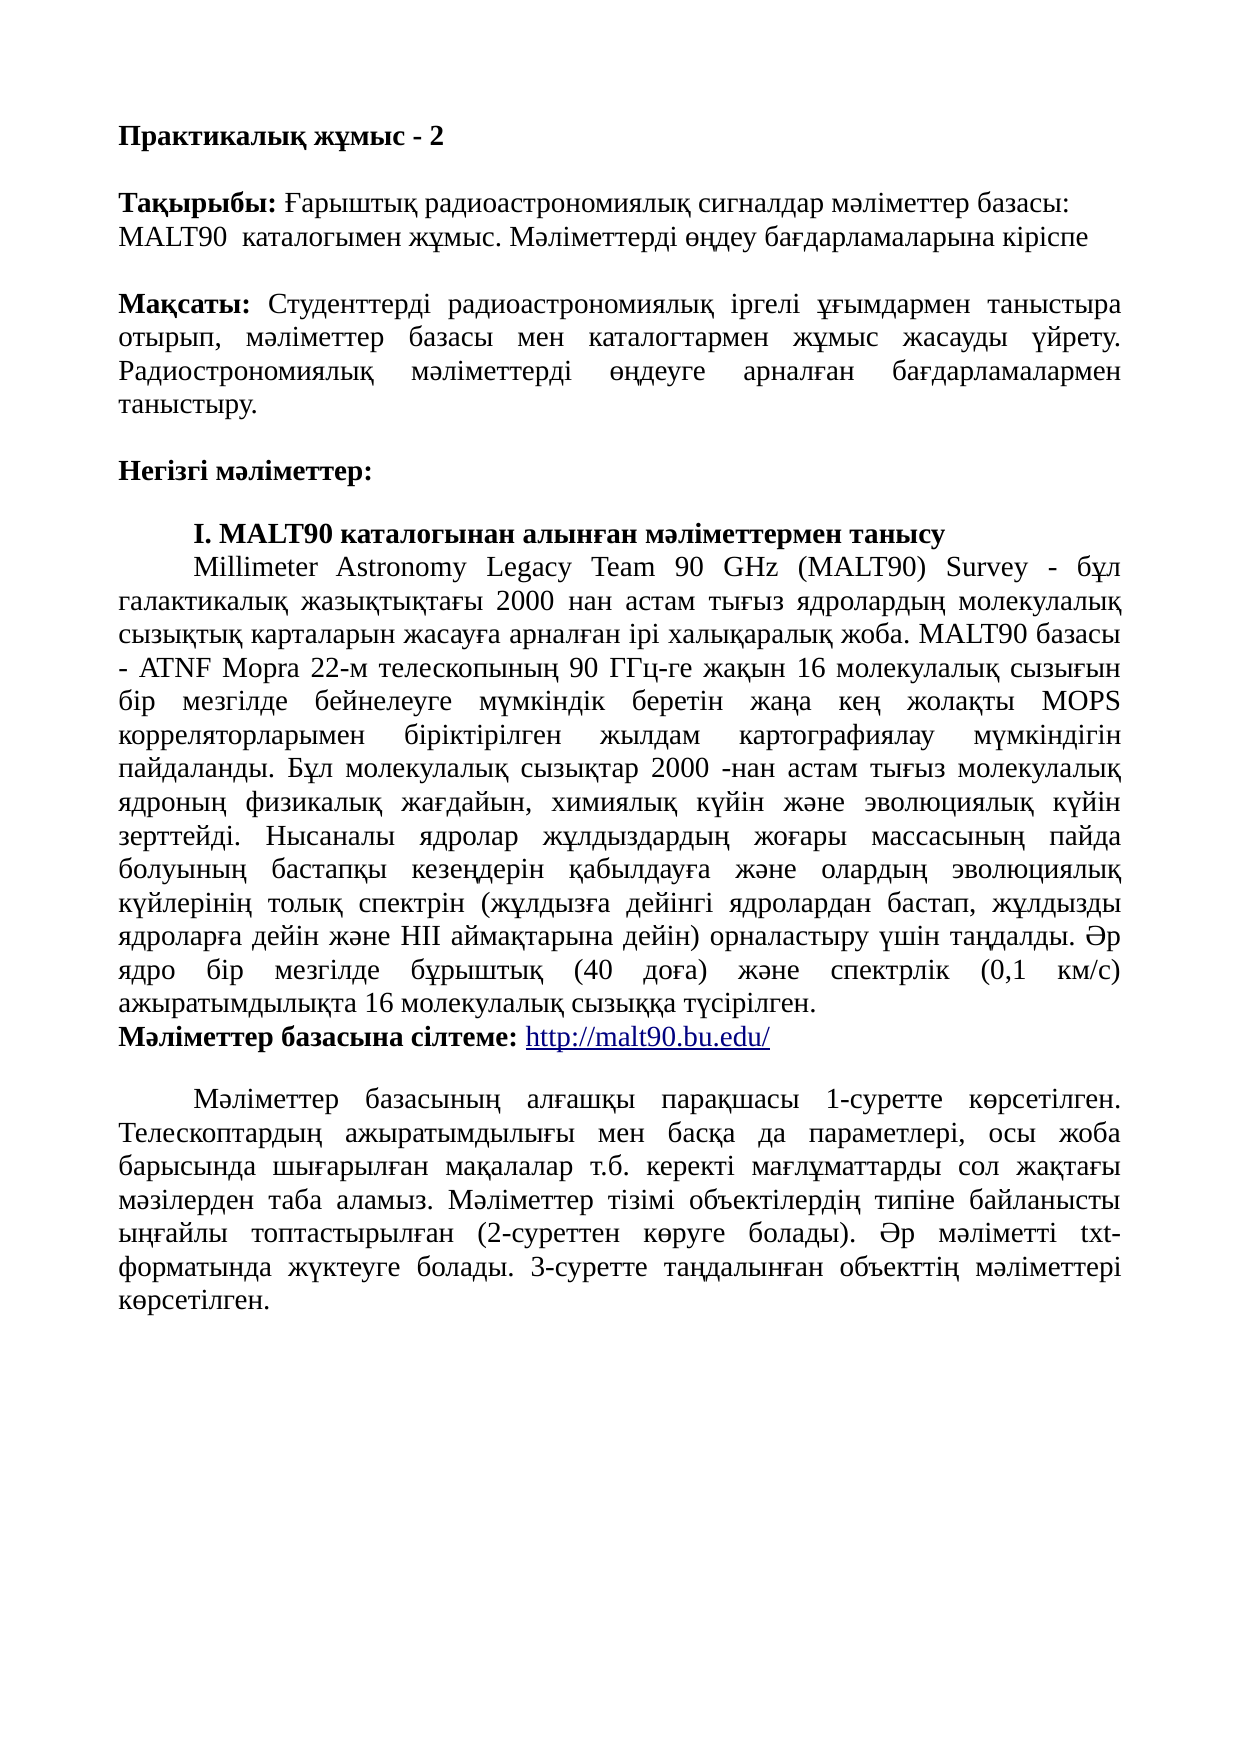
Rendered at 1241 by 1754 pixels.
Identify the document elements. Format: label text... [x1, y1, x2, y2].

text Millimeter Astronomy Legacy Team 90 GHz (MALT90) Survey - бұл галактикалық жазықтықтағы 2000 нан астам тығыз ядролардың молекулалық сызықтық карталарын жасауға арналған ірі халықаралық жоба. MALT90 базасы - ATNF Mopra 22-м телескопының 90 ГГц-ге жақын 16 молекулалық сызығын бір мезгілде бейнелеуге мүмкіндік беретін жаңа кең жолақты MOPS корреляторларымен біріктірілген жылдам картографиялау мүмкіндігін пайдаланды. Бұл молекулалық сызықтар 2000 -нан астам тығыз молекулалық ядроның физикалық жағдайын, химиялық күйін және эволюциялық күйін зерттейді. Нысаналы ядролар жұлдыздардың жоғары массасының пайда болуының бастапқы кезеңдерін қабылдауға және олардың эволюциялық күйлерінің толық спектрін (жұлдызға дейінгі ядролардан бастап, жұлдызды ядроларға дейін және HII аймақтарына дейін) орналастыру үшін таңдалды. Әр ядро бір мезгілде бұрыштық (40 доға) және спектрлік (0,1 км/с) ажыратымдылықта 16 молекулалық сызыққа түсірілген. [118, 549, 1122, 1019]
text Мәліметтер базасына сілтеме: http://malt90.bu.edu/ [118, 1019, 1122, 1052]
text Мәліметтер базасының алғашқы парақшасы 1-суретте көрсетілген. Телескоптардың ажыратымдылығы мен басқа да параметлері, осы жоба барысында шығарылған мақалалар т.б. керекті мағлұматтарды сол жақтағы мәзілерден таба аламыз. Мәліметтер тізімі объектілердің типіне байланысты ыңғайлы топтастырылған (2-суреттен көруге болады). Әр мәліметті txt-форматында жүктеуге болады. 3-суретте таңдалынған объекттің мәліметтері көрсетілген. [118, 1081, 1122, 1316]
text Негізгі мәліметтер: [118, 453, 1122, 487]
text Тақырыбы: Ғарыштық радиоастрономиялық сигналдар мәліметтер базасы: MALT90 каталогымен жұмыс. Мәліметтерді өңдеу бағдарламаларына кіріспе [118, 185, 1122, 252]
text Мақсаты: Студенттерді радиоастрономиялық іргелі ұғымдармен таныстыра отырып, мәліметтер базасы мен каталогтармен жұмыс жасауды үйрету. Радиострономиялық мәліметтерді өңдеуге арналған бағдарламалармен таныстыру. [118, 286, 1122, 420]
text Практикалық жұмыс - 2 [118, 118, 1122, 152]
text I. MALT90 каталогынан алынған мәліметтермен танысу [118, 516, 1122, 549]
